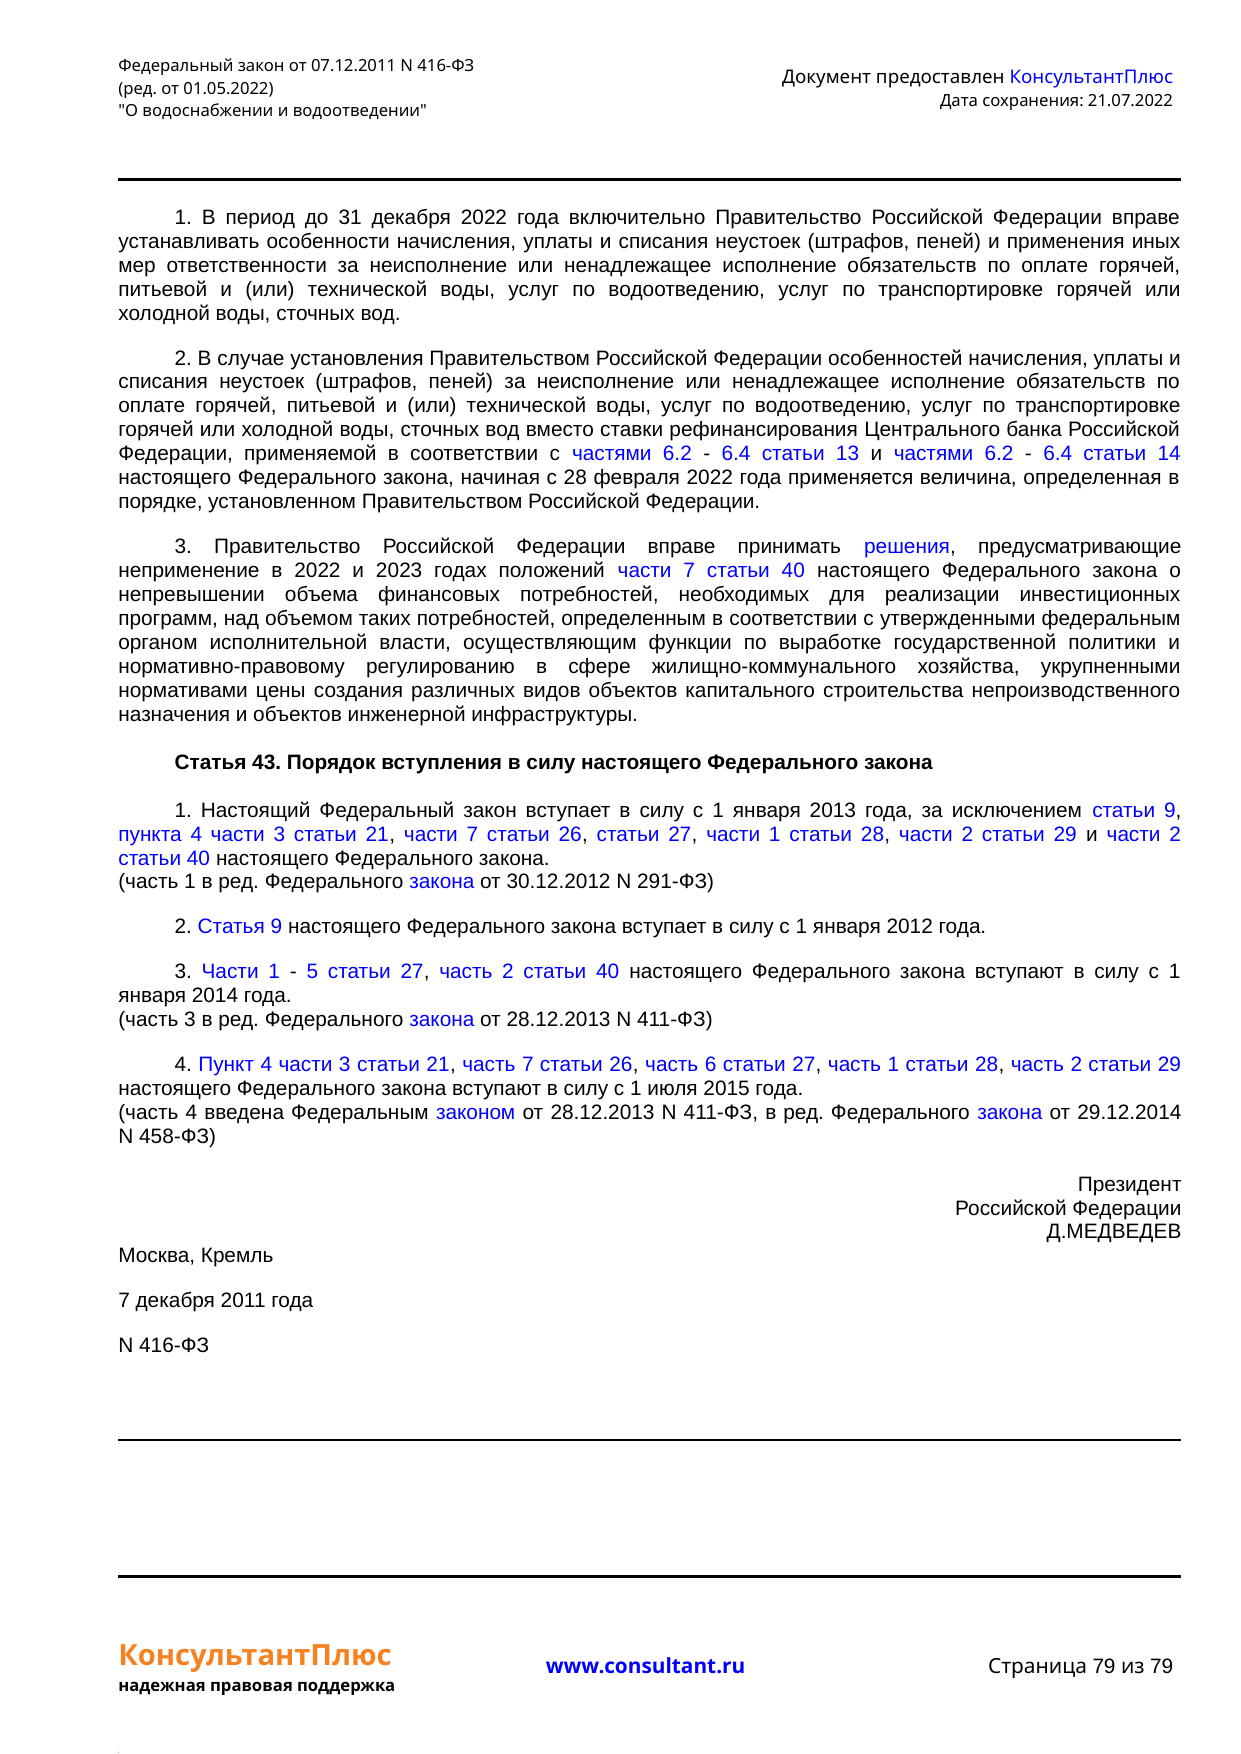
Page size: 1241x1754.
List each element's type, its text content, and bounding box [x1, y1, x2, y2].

text N 416-ФЗ [118, 1333, 1181, 1357]
text 3. Части 1 - 5 статьи 27, часть 2 статьи 40 настоящего Федерального закона вступают в силу с 1 января 2014 года. [118, 959, 1181, 1007]
text 1. Настоящий Федеральный закон вступает в силу с 1 января 2013 года, за исключением статьи 9, пункта 4 части 3 статьи 21, части 7 статьи 26, статьи 27, части 1 статьи 28, части 2 статьи 29 и части 2 статьи 40 настоящего Федерального закона. [118, 797, 1181, 869]
text (часть 1 в ред. Федерального закона от 30.12.2012 N 291-ФЗ) [118, 869, 1181, 893]
text (часть 3 в ред. Федерального закона от 28.12.2013 N 411-ФЗ) [118, 1007, 1181, 1031]
text Москва, Кремль [118, 1243, 1181, 1267]
text Президент [118, 1171, 1181, 1195]
text (часть 4 введена Федеральным законом от 28.12.2013 N 411-ФЗ, в ред. Федерального закона от 29.12.2014 N 458-ФЗ) [118, 1099, 1181, 1147]
text 4. Пункт 4 части 3 статьи 21, часть 7 статьи 26, часть 6 статьи 27, часть 1 статьи 28, часть 2 статьи 29 настоящего Федерального закона вступают в силу с 1 июля 2015 года. [118, 1052, 1181, 1099]
text 3. Правительство Российской Федерации вправе принимать решения, предусматривающие неприменение в 2022 и 2023 годах положений части 7 статьи 40 настоящего Федерального закона о непревышении объема финансовых потребностей, необходимых для реализации инвестиционных программ, над объемом таких потребностей, определенным в соответствии с утвержденными федеральным органом исполнительной власти, осуществляющим функции по выработке государственной политики и нормативно-правовому регулированию в сфере жилищно-коммунального хозяйства, укрупненными нормативами цены создания различных видов объектов капитального строительства непроизводственного назначения и объектов инженерной инфраструктуры. [118, 534, 1181, 726]
text 2. Статья 9 настоящего Федерального закона вступает в силу с 1 января 2012 года. [118, 914, 1181, 938]
text 1. В период до 31 декабря 2022 года включительно Правительство Российской Федерации вправе устанавливать особенности начисления, уплаты и списания неустоек (штрафов, пеней) и применения иных мер ответственности за неисполнение или ненадлежащее исполнение обязательств по оплате горячей, питьевой и (или) технической воды, услуг по водоотведению, услуг по транспортировке горячей или холодной воды, сточных вод. [118, 205, 1181, 324]
text Д.МЕДВЕДЕВ [118, 1219, 1181, 1243]
title Статья 43. Порядок вступления в силу настоящего Федерального закона [118, 749, 1181, 773]
text Российской Федерации [118, 1195, 1181, 1219]
text 2. В случае установления Правительством Российской Федерации особенностей начисления, уплаты и списания неустоек (штрафов, пеней) за неисполнение или ненадлежащее исполнение обязательств по оплате горячей, питьевой и (или) технической воды, услуг по водоотведению, услуг по транспортировке горячей или холодной воды, сточных вод вместо ставки рефинансирования Центрального банка Российской Федерации, применяемой в соответствии с частями 6.2 - 6.4 статьи 13 и частями 6.2 - 6.4 статьи 14 настоящего Федерального закона, начиная с 28 февраля 2022 года применяется величина, определенная в порядке, установленном Правительством Российской Федерации. [118, 345, 1181, 513]
text 7 декабря 2011 года [118, 1288, 1181, 1312]
